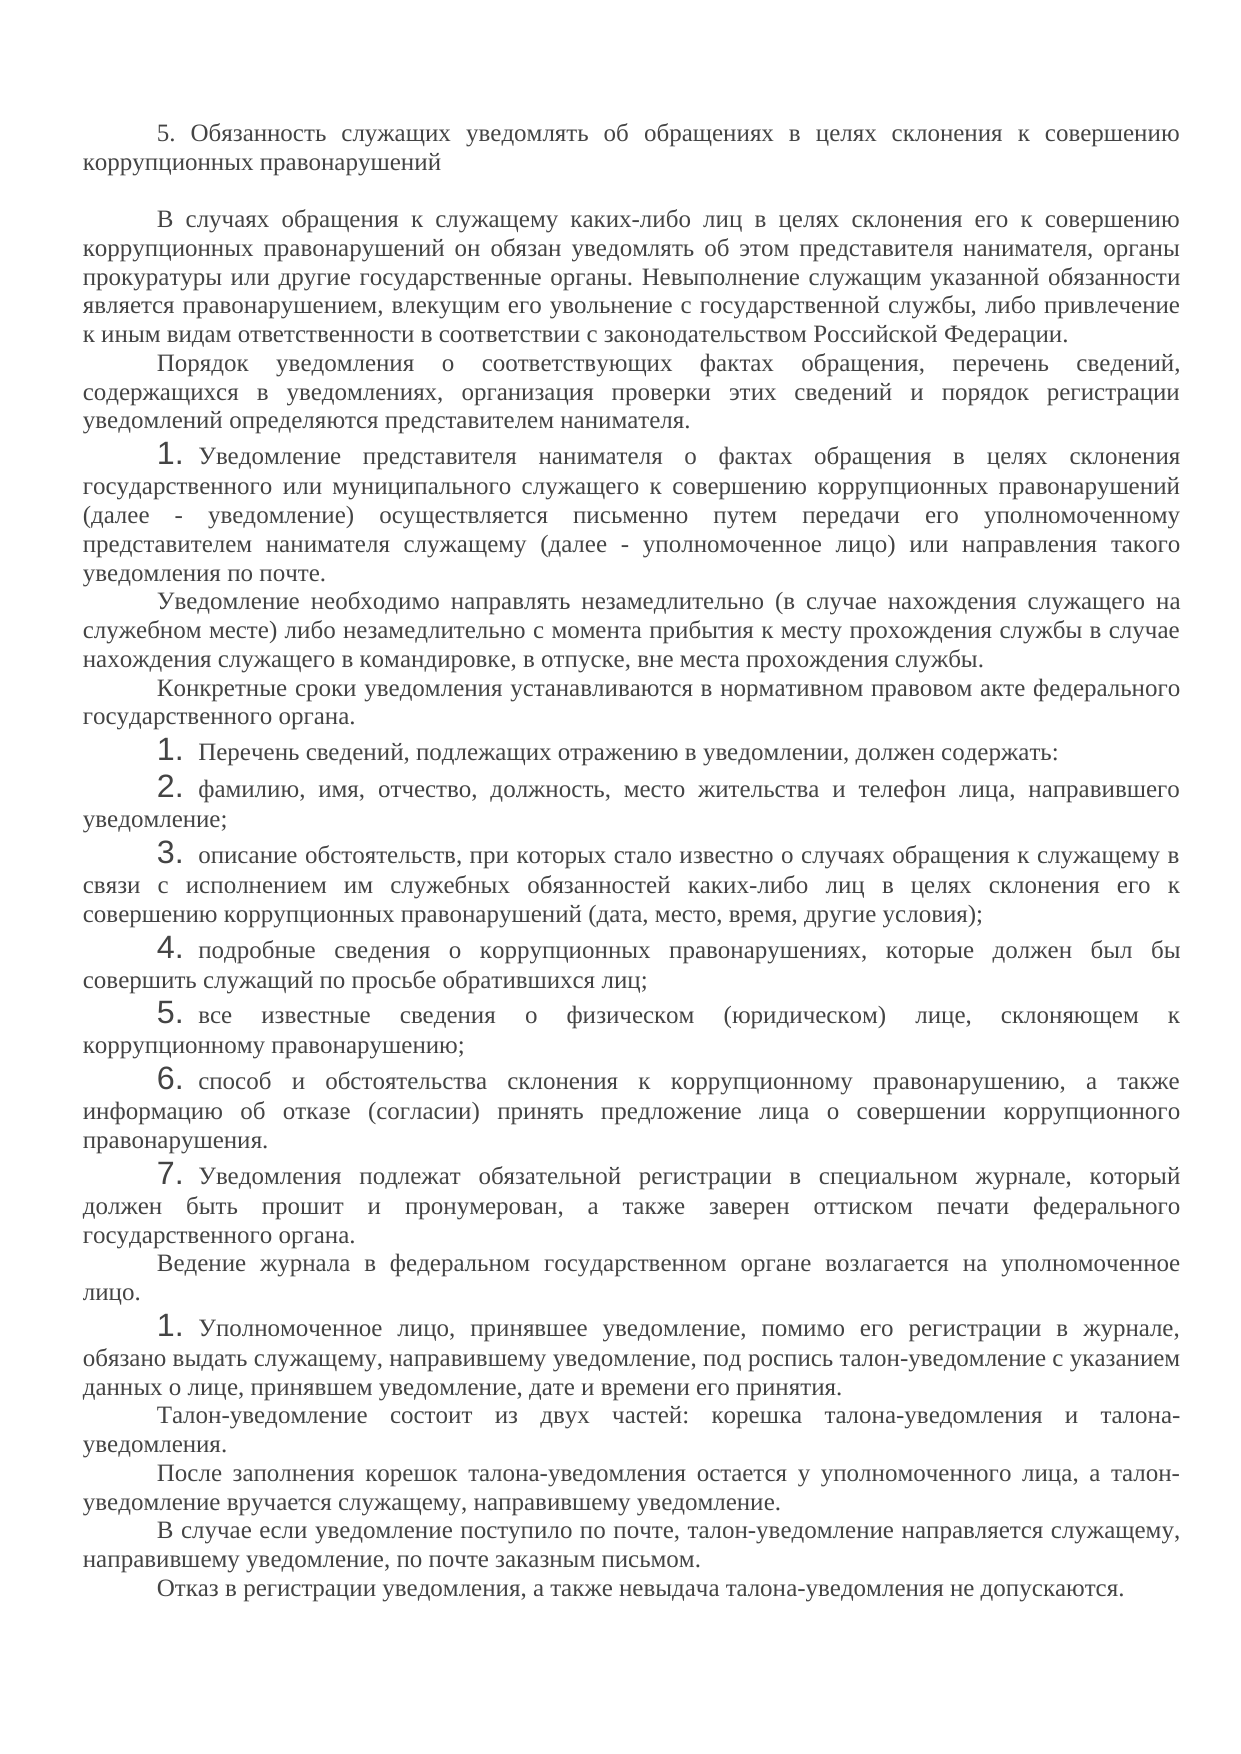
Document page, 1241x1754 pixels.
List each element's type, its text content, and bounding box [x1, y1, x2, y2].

text 5. все известные сведения о физическом (юридическом) лице, склоняющем к коррупционному правонарушению; [83, 993, 1181, 1059]
text Ведение журнала в федеральном государственном органе возлагается на уполномоченное лицо. [83, 1248, 1181, 1306]
text Отказ в регистрации уведомления, а также невыдача талона-уведомления не допускаются. [83, 1573, 1181, 1602]
text Талон-уведомление состоит из двух частей: корешка талона-уведомления и талона-уведомления. [83, 1401, 1181, 1458]
text 2. фамилию, имя, отчество, должность, место жительства и телефон лица, направившего уведомление; [83, 767, 1181, 833]
text 5. Обязанность служащих уведомлять об обращениях в целях склонения к совершению коррупционных правонарушений [83, 118, 1181, 176]
text Порядок уведомления о соответствующих фактах обращения, перечень сведений, содержащихся в уведомлениях, организация проверки этих сведений и порядок регистрации уведомлений определяются представителем нанимателя. [83, 348, 1181, 434]
text 1. Уведомление представителя нанимателя о фактах обращения в целях склонения государственного или муниципального служащего к совершению коррупционных правонарушений (далее - уведомление) осуществляется письменно путем передачи его уполномоченному представителем нанимателя служащему (далее - уполномоченное лицо) или направления такого уведомления по почте. [83, 434, 1181, 586]
text 6. способ и обстоятельства склонения к коррупционному правонарушению, а также информацию об отказе (согласии) принять предложение лица о совершении коррупционного правонарушения. [83, 1059, 1181, 1154]
text 1. Перечень сведений, подлежащих отражению в уведомлении, должен содержать: [83, 730, 1181, 767]
text В случаях обращения к служащему каких-либо лиц в целях склонения его к совершению коррупционных правонарушений он обязан уведомлять об этом представителя нанимателя, органы прокуратуры или другие государственные органы. Невыполнение служащим указанной обязанности является правонарушением, влекущим его увольнение с государственной службы, либо привлечение к иным видам ответственности в соответствии с законодательством Российской Федерации. [83, 204, 1181, 348]
text 3. описание обстоятельств, при которых стало известно о случаях обращения к служащему в связи с исполнением им служебных обязанностей каких-либо лиц в целях склонения его к совершению коррупционных правонарушений (дата, место, время, другие условия); [83, 833, 1181, 928]
text Уведомление необходимо направлять незамедлительно (в случае нахождения служащего на служебном месте) либо незамедлительно с момента прибытия к месту прохождения службы в случае нахождения служащего в командировке, в отпуске, вне места прохождения службы. [83, 586, 1181, 673]
text 1. Уполномоченное лицо, принявшее уведомление, помимо его регистрации в журнале, обязано выдать служащему, направившему уведомление, под роспись талон-уведомление с указанием данных о лице, принявшем уведомление, дате и времени его принятия. [83, 1306, 1181, 1401]
text 4. подробные сведения о коррупционных правонарушениях, которые должен был бы совершить служащий по просьбе обратившихся лиц; [83, 928, 1181, 993]
text 7. Уведомления подлежат обязательной регистрации в специальном журнале, который должен быть прошит и пронумерован, а также заверен оттиском печати федерального государственного органа. [83, 1154, 1181, 1248]
text Конкретные сроки уведомления устанавливаются в нормативном правовом акте федерального государственного органа. [83, 673, 1181, 730]
text После заполнения корешок талона-уведомления остается у уполномоченного лица, а талон-уведомление вручается служащему, направившему уведомление. [83, 1458, 1181, 1516]
text В случае если уведомление поступило по почте, талон-уведомление направляется служащему, направившему уведомление, по почте заказным письмом. [83, 1516, 1181, 1573]
